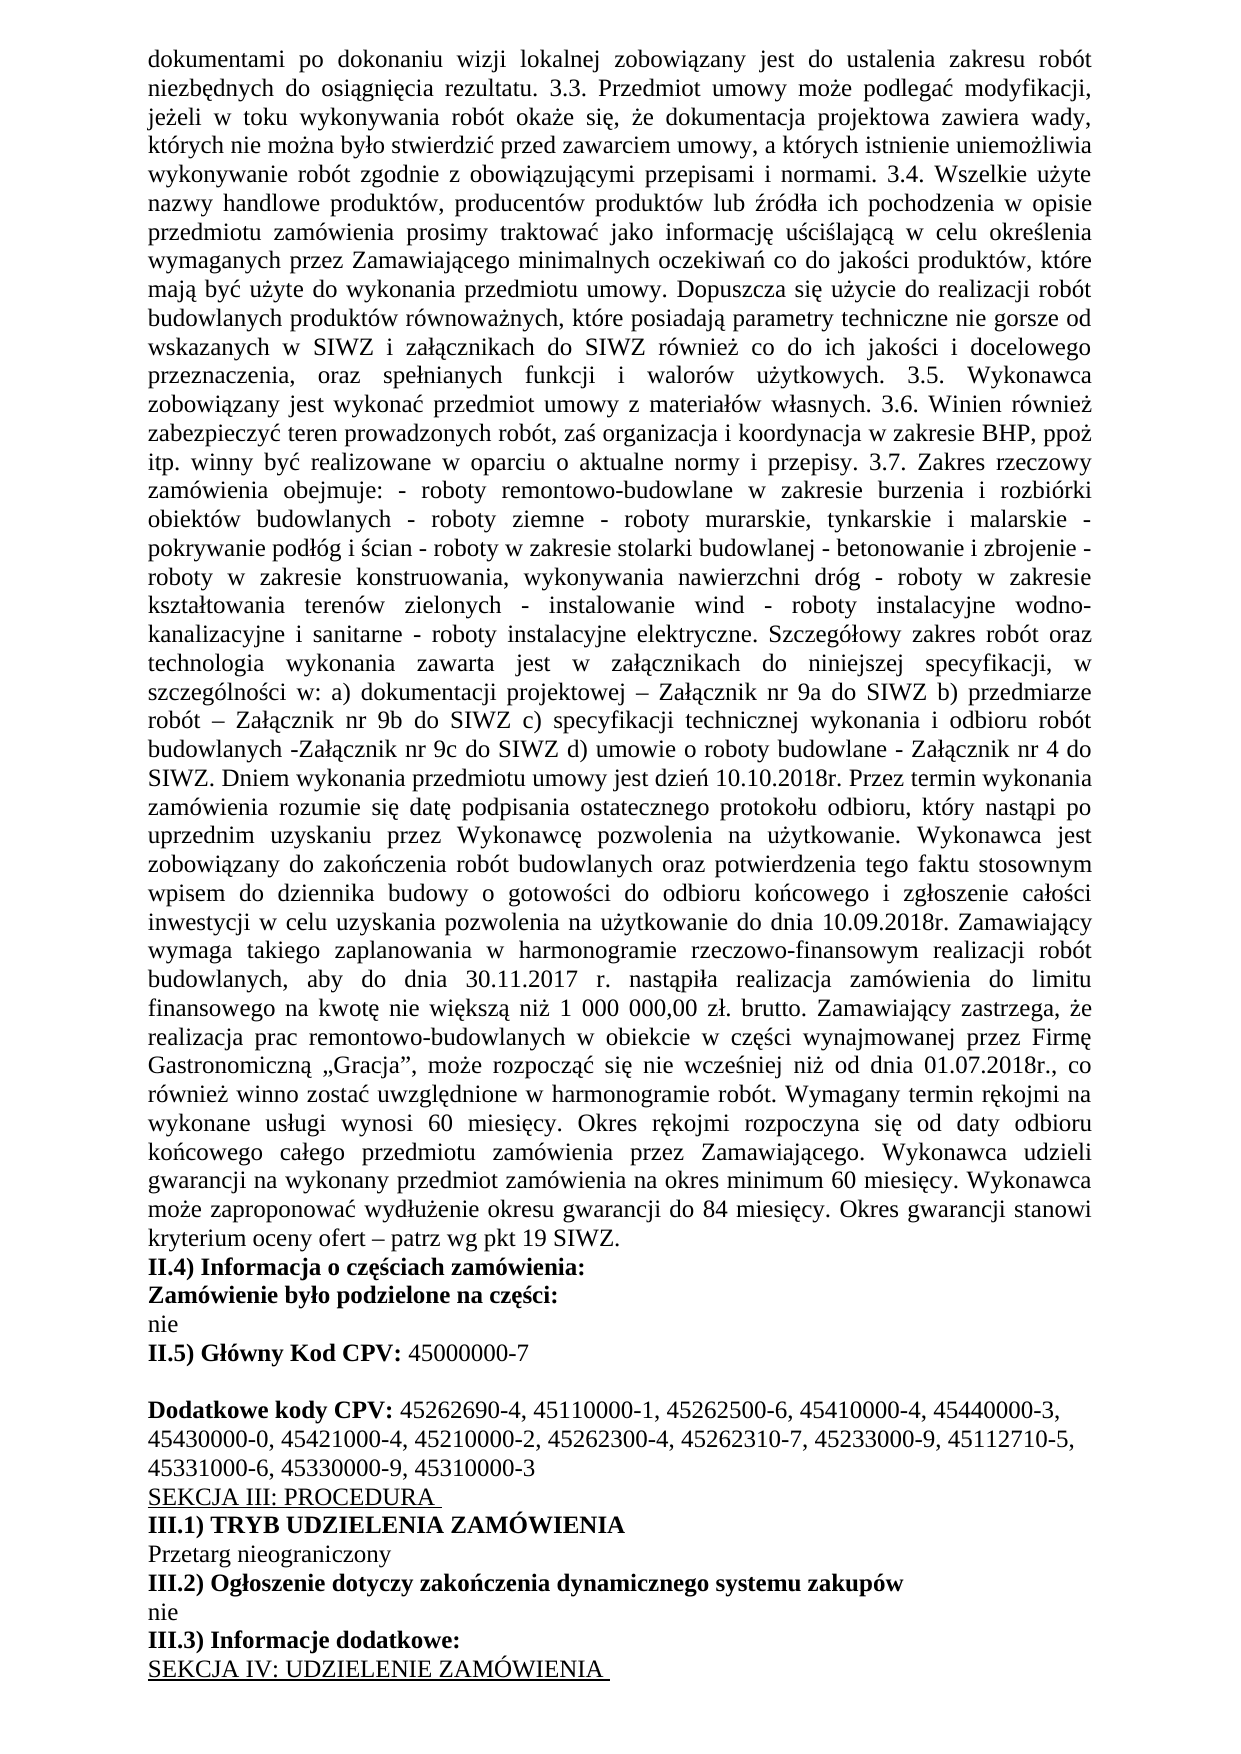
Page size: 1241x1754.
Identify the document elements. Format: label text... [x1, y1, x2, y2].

text III.2) Ogłoszenie dotyczy zakończenia dynamicznego systemu zakupów [148, 1568, 1093, 1597]
text SEKCJA III: PROCEDURA [148, 1482, 1093, 1511]
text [148, 44, 1093, 1252]
text nie [148, 1597, 1093, 1626]
text III.3) Informacje dodatkowe: [148, 1626, 1093, 1654]
text Dodatkowe kody CPV: 45262690-4, 45110000-1, 45262500-6, 45410000-4, 45440000-3, 45430000-0, 45421000-4, 45210000-2, 45262300-4, 45262310-7, 45233000-9, 45112710-5, 45331000-6, 45330000-9, 45310000-3 [148, 1396, 1093, 1482]
text Przetarg nieograniczony [148, 1539, 1093, 1568]
text II.4) Informacja o częściach zamówienia: Zamówienie było podzielone na części: [148, 1252, 1093, 1309]
text II.5) Główny Kod CPV: 45000000-7 [148, 1338, 1093, 1367]
text nie [148, 1309, 1093, 1338]
text III.1) TRYB UDZIELENIA ZAMÓWIENIA [148, 1511, 1093, 1539]
text SEKCJA IV: UDZIELENIE ZAMÓWIENIA [148, 1654, 1093, 1683]
